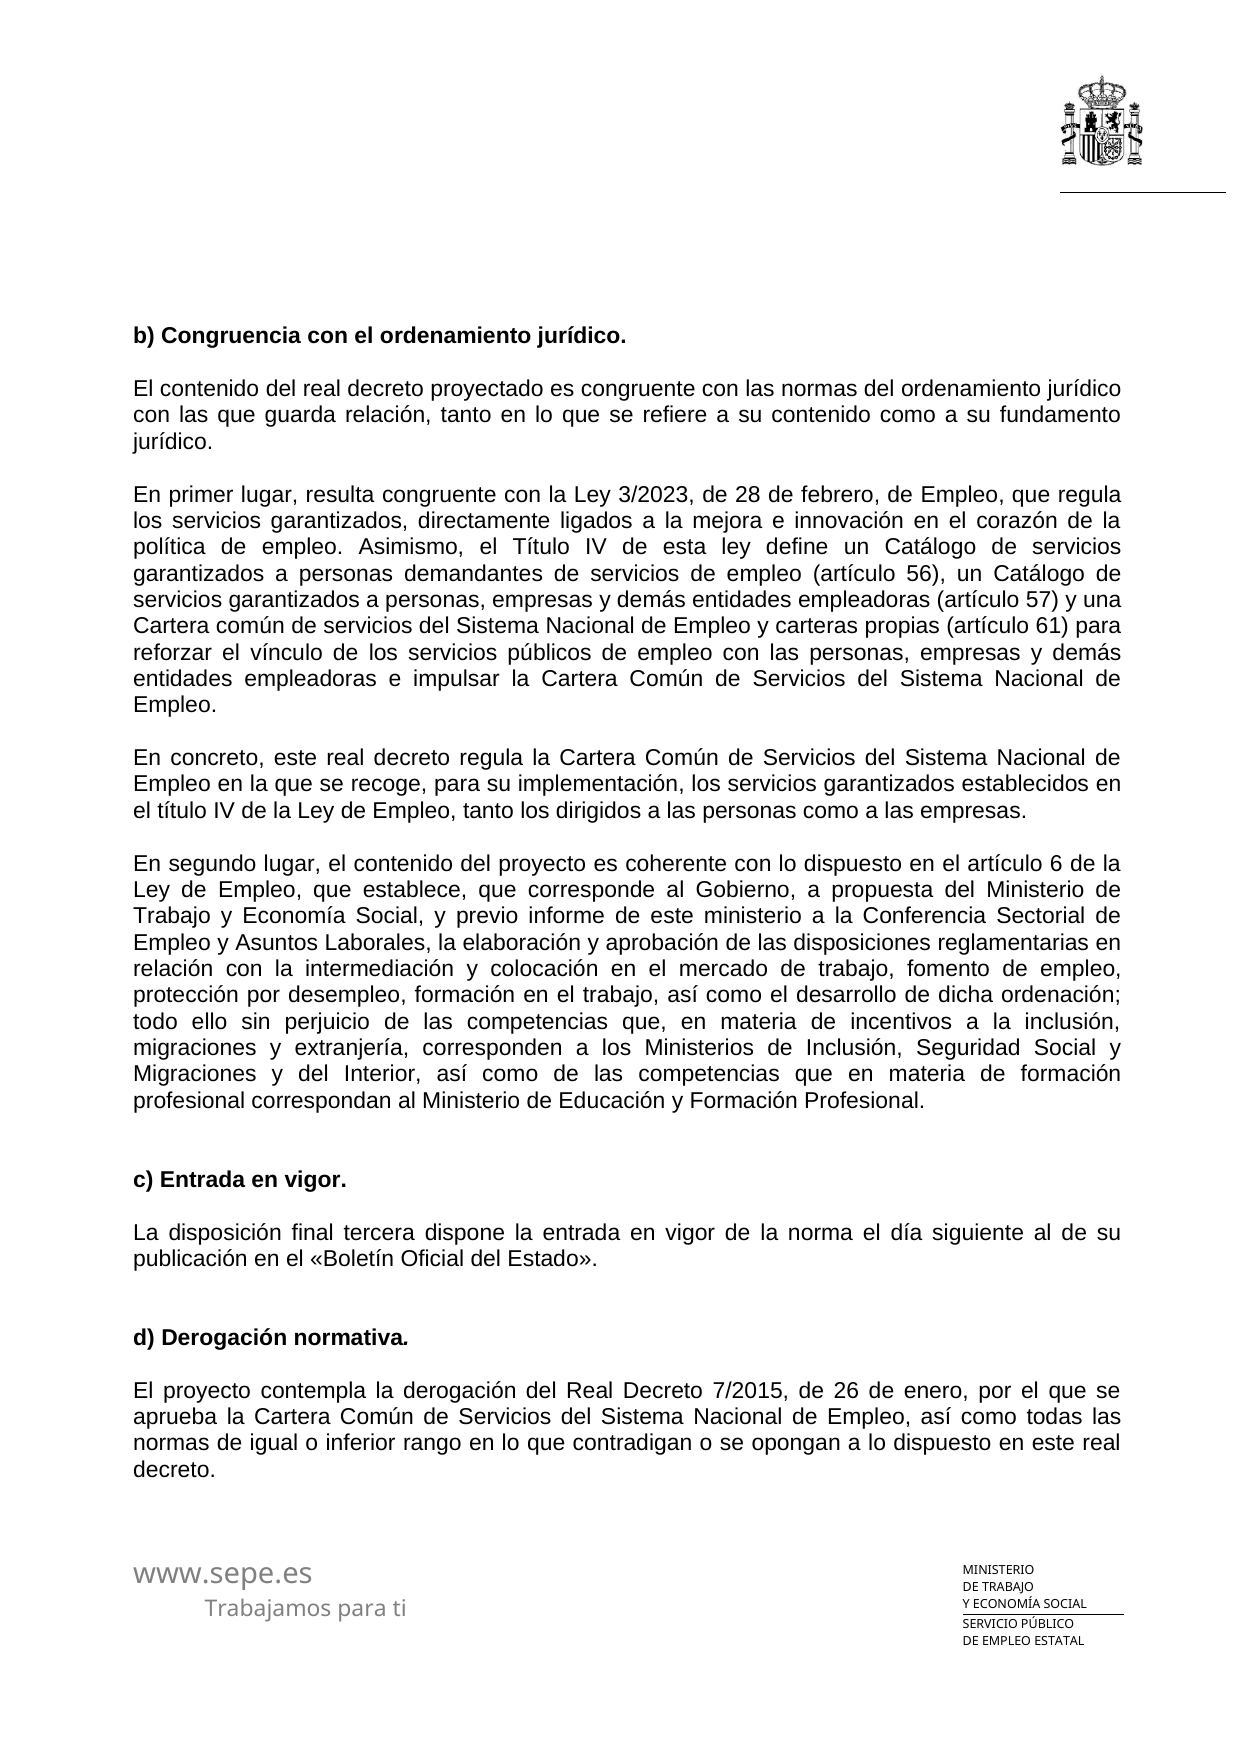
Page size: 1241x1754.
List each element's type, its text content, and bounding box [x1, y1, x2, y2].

text d) Derogación normativa. [133, 1324, 1122, 1350]
text En concreto, este real decreto regula la Cartera Común de Servicios del Sistema Nacional de Empleo en la que se recoge, para su implementación, los servicios garantizados establecidos en el título IV de la Ley de Empleo, tanto los dirigidos a las personas como a las empresas. [133, 744, 1122, 823]
text En segundo lugar, el contenido del proyecto es coherente con lo dispuesto en el artículo 6 de la Ley de Empleo, que establece, que corresponde al Gobierno, a propuesta del Ministerio de Trabajo y Economía Social, y previo informe de este ministerio a la Conferencia Sectorial de Empleo y Asuntos Laborales, la elaboración y aprobación de las disposiciones reglamentarias en relación con la intermediación y colocación en el mercado de trabajo, fomento de empleo, protección por desempleo, formación en el trabajo, así como el desarrollo de dicha ordenación; todo ello sin perjuicio de las competencias que, en materia de incentivos a la inclusión, migraciones y extranjería, corresponden a los Ministerios de Inclusión, Seguridad Social y Migraciones y del Interior, así como de las competencias que en materia de formación profesional correspondan al Ministerio de Educación y Formación Profesional. [133, 849, 1122, 1113]
text El contenido del real decreto proyectado es congruente con las normas del ordenamiento jurídico con las que guarda relación, tanto en lo que se refiere a su contenido como a su fundamento jurídico. [133, 375, 1122, 454]
text En primer lugar, resulta congruente con la Ley 3/2023, de 28 de febrero, de Empleo, que regula los servicios garantizados, directamente ligados a la mejora e innovación en el corazón de la política de empleo. Asimismo, el Título IV de esta ley define un Catálogo de servicios garantizados a personas demandantes de servicios de empleo (artículo 56), un Catálogo de servicios garantizados a personas, empresas y demás entidades empleadoras (artículo 57) y una Cartera común de servicios del Sistema Nacional de Empleo y carteras propias (artículo 61) para reforzar el vínculo de los servicios públicos de empleo con las personas, empresas y demás entidades empleadoras e impulsar la Cartera Común de Servicios del Sistema Nacional de Empleo. [133, 481, 1122, 718]
text La disposición final tercera dispone la entrada en vigor de la norma el día siguiente al de su publicación en el «Boletín Oficial del Estado». [133, 1218, 1122, 1271]
text El proyecto contempla la derogación del Real Decreto 7/2015, de 26 de enero, por el que se aprueba la Cartera Común de Servicios del Sistema Nacional de Empleo, así como todas las normas de igual o inferior rango en lo que contradigan o se opongan a lo dispuesto en este real decreto. [133, 1377, 1122, 1482]
text b) Congruencia con el ordenamiento jurídico. [133, 322, 1122, 349]
text c) Entrada en vigor. [133, 1166, 1122, 1192]
picture [1060, 73, 1143, 166]
